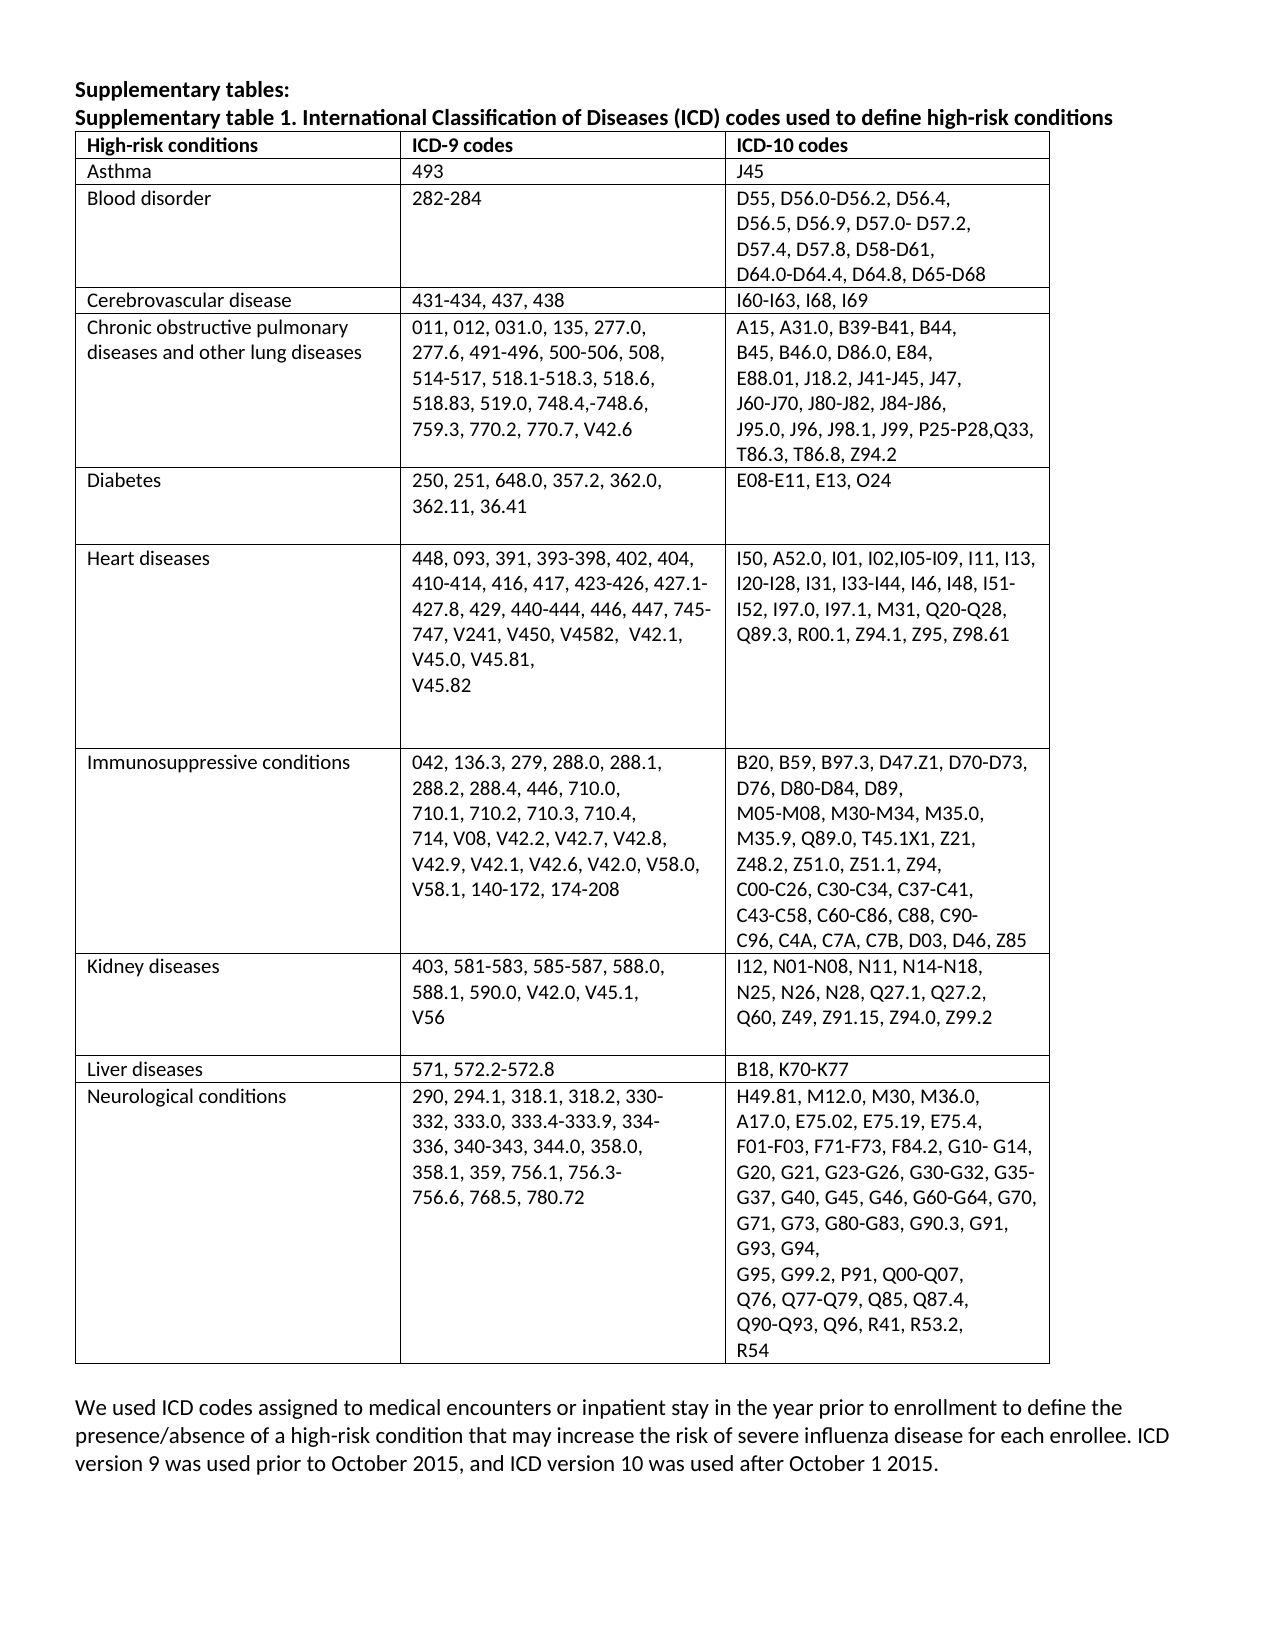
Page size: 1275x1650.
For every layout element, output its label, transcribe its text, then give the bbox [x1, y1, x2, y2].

table_cell 011, 012, 031.0, 135, 277.0, 277.6, 491-496, 500-506, 508, 514-517, 518.1-518.3, 518.6, 518.83, 519.0, 748.4,-748.6, 759.3, 770.2, 770.7, V42.6 [401, 314, 725, 467]
table_cell 290, 294.1, 318.1, 318.2, 330- 332, 333.0, 333.4-333.9, 334- 336, 340-343, 344.0, 358.0, 358.1, 359, 756.1, 756.3- 756.6, 768.5, 780.72 [401, 1083, 725, 1362]
table_cell Heart diseases [76, 545, 400, 748]
table_cell D55, D56.0-D56.2, D56.4, D56.5, D56.9, D57.0- D57.2, D57.4, D57.8, D58-D61, D64.0-D64.4, D64.8, D65-D68 [726, 185, 1049, 287]
table_cell 042, 136.3, 279, 288.0, 288.1, 288.2, 288.4, 446, 710.0, 710.1, 710.2, 710.3, 710.4, 714, V08, V42.2, V42.7, V42.8, V42.9, V42.1, V42.6, V42.0, V58.0, V58.1, 140-172, 174-208 [401, 749, 725, 953]
table_cell J45 [726, 159, 1049, 184]
text Supplementary tables: [75, 75, 1200, 103]
table_cell Diabetes [76, 468, 400, 544]
table_cell 250, 251, 648.0, 357.2, 362.0, 362.11, 36.41 [401, 468, 725, 544]
table_cell I12, N01-N08, N11, N14-N18, N25, N26, N28, Q27.1, Q27.2, Q60, Z49, Z91.15, Z94.0, Z99.2 [726, 954, 1049, 1055]
text We used ICD codes assigned to medical encounters or inpatient stay in the year prior to enrollment to define the presence/absence of a high-risk condition that may increase the risk of severe influenza disease for each enrollee. ICD version 9 was used prior to October 2015, and ICD version 10 was used after October 1 2015. [75, 1393, 1200, 1477]
table_cell Neurological conditions [76, 1083, 400, 1362]
table_cell A15, A31.0, B39-B41, B44, B45, B46.0, D86.0, E84, E88.01, J18.2, J41-J45, J47, J60-J70, J80-J82, J84-J86, J95.0, J96, J98.1, J99, P25-P28,Q33, T86.3, T86.8, Z94.2 [726, 314, 1049, 467]
table_cell Blood disorder [76, 185, 400, 287]
table_cell E08-E11, E13, O24 [726, 468, 1049, 544]
table_cell B20, B59, B97.3, D47.Z1, D70-D73, D76, D80-D84, D89, M05-M08, M30-M34, M35.0, M35.9, Q89.0, T45.1X1, Z21, Z48.2, Z51.0, Z51.1, Z94, C00-C26, C30-C34, C37-C41, C43-C58, C60-C86, C88, C90- C96, C4A, C7A, C7B, D03, D46, Z85 [726, 749, 1049, 953]
table_cell 571, 572.2-572.8 [401, 1056, 725, 1082]
table_cell 282-284 [401, 185, 725, 287]
table_header ICD-10 codes [726, 132, 1049, 157]
table_cell I50, A52.0, I01, I02,I05-I09, I11, I13, I20-I28, I31, I33-I44, I46, I48, I51-I52, I97.0, I97.1, M31, Q20-Q28, Q89.3, R00.1, Z94.1, Z95, Z98.61 [726, 545, 1049, 748]
table_cell Asthma [76, 159, 400, 184]
table_cell 448, 093, 391, 393-398, 402, 404, 410-414, 416, 417, 423-426, 427.1-427.8, 429, 440-444, 446, 447, 745-747, V241, V450, V4582, V42.1, V45.0, V45.81, V45.82 [401, 545, 725, 748]
table_cell Chronic obstructive pulmonary diseases and other lung diseases [76, 314, 400, 467]
table_cell Liver diseases [76, 1056, 400, 1082]
text Supplementary table 1. International Classification of Diseases (ICD) codes used to define high-risk conditions [75, 103, 1200, 131]
table_cell Cerebrovascular disease [76, 288, 400, 313]
table_cell H49.81, M12.0, M30, M36.0, A17.0, E75.02, E75.19, E75.4, F01-F03, F71-F73, F84.2, G10- G14, G20, G21, G23-G26, G30-G32, G35-G37, G40, G45, G46, G60-G64, G70, G71, G73, G80-G83, G90.3, G91, G93, G94, G95, G99.2, P91, Q00-Q07, Q76, Q77-Q79, Q85, Q87.4, Q90-Q93, Q96, R41, R53.2, R54 [726, 1083, 1049, 1362]
table_cell Kidney diseases [76, 954, 400, 1055]
table_cell Immunosuppressive conditions [76, 749, 400, 953]
table_header High-risk conditions [76, 132, 400, 157]
table_cell 431-434, 437, 438 [401, 288, 725, 313]
table_header ICD-9 codes [401, 132, 725, 157]
table_cell 493 [401, 159, 725, 184]
table_cell I60-I63, I68, I69 [726, 288, 1049, 313]
table_cell B18, K70-K77 [726, 1056, 1049, 1082]
table_cell 403, 581-583, 585-587, 588.0, 588.1, 590.0, V42.0, V45.1, V56 [401, 954, 725, 1055]
